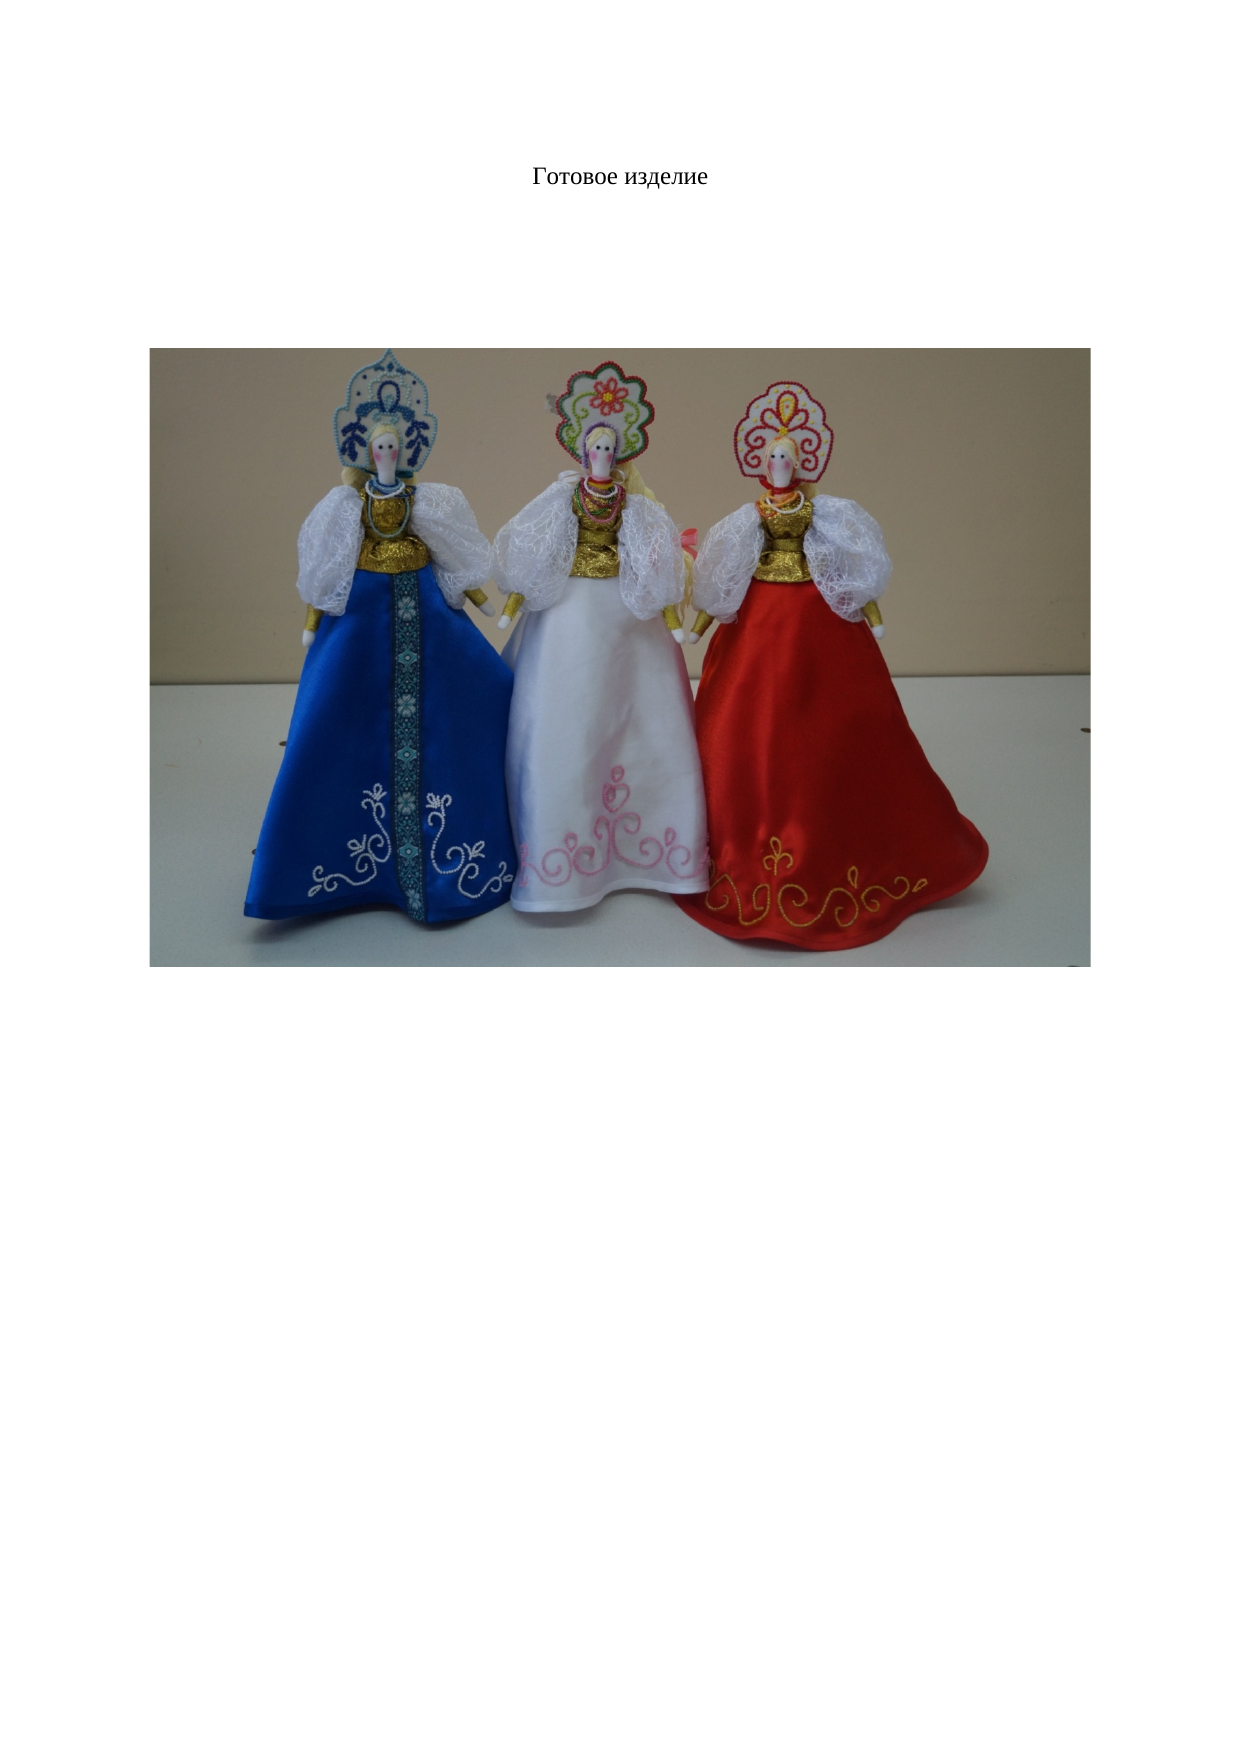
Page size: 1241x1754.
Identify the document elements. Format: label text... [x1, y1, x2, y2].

text Готовое изделие [118, 161, 1122, 190]
picture [149, 348, 1091, 967]
